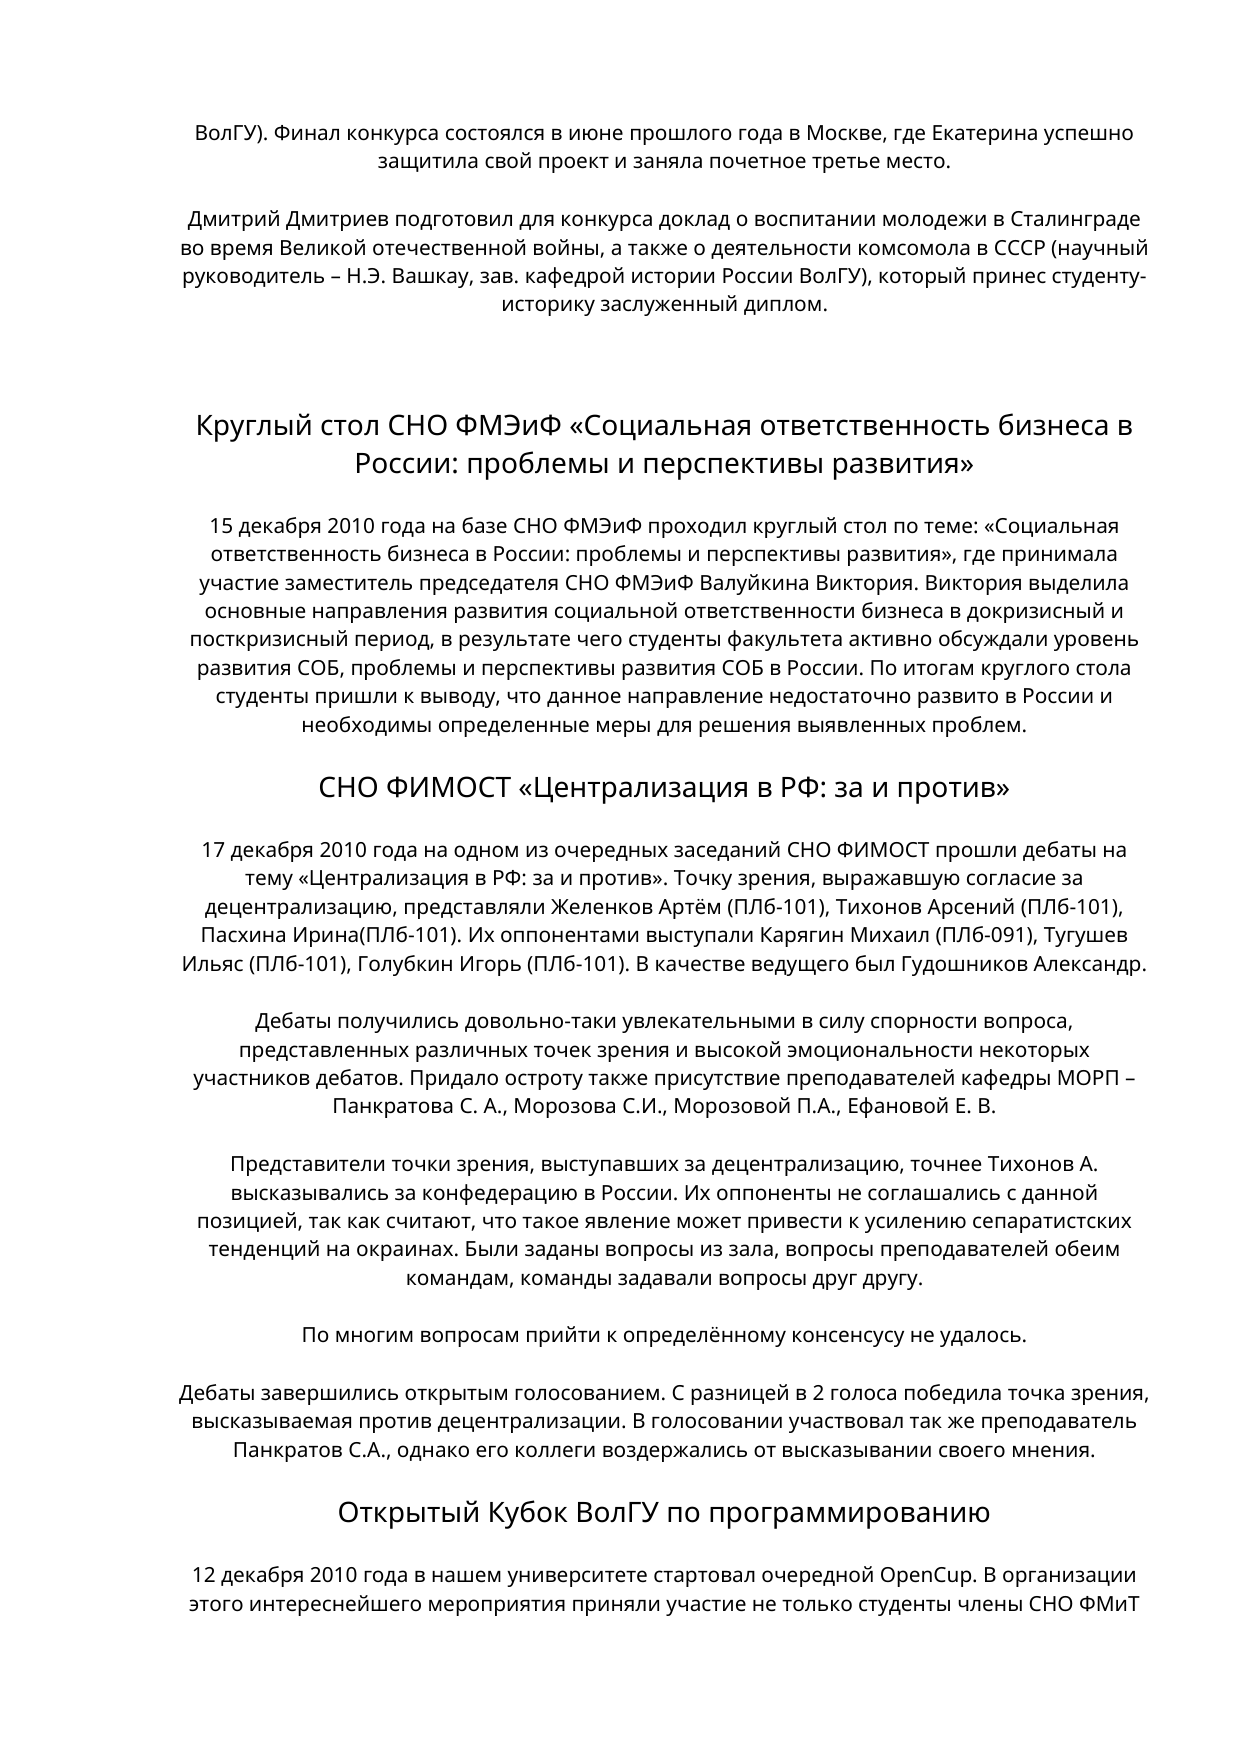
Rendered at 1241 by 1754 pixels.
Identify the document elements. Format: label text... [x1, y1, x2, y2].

text СНО ФИМОСТ «Централизация в РФ: за и против» [177, 767, 1152, 806]
text Дмитрий Дмитриев подготовил для конкурса доклад о воспитании молодежи в Сталинграде во время Великой отечественной войны, а также о деятельности комсомола в СССР (научный руководитель – Н.Э. Вашкау, зав. кафедрой истории России ВолГУ), который принес студенту-историку заслуженный диплом. [177, 204, 1152, 318]
text Дебаты завершились открытым голосованием. С разницей в 2 голоса победила точка зрения, высказываемая против децентрализации. В голосовании участвовал так же преподаватель Панкратов С.А., однако его коллеги воздержались от высказывании своего мнения. [177, 1378, 1152, 1463]
text 17 декабря 2010 года на одном из очередных заседаний СНО ФИМОСТ прошли дебаты на тему «Централизация в РФ: за и против». Точку зрения, выражавшую согласие за децентрализацию, представляли Желенков Артём (ПЛб-101), Тихонов Арсений (ПЛб-101), Пасхина Ирина(ПЛб-101). Их оппонентами выступали Карягин Михаил (ПЛб-091), Тугушев Ильяс (ПЛб-101), Голубкин Игорь (ПЛб-101). В качестве ведущего был Гудошников Александр. [177, 835, 1152, 977]
text 15 декабря 2010 года на базе СНО ФМЭиФ проходил круглый стол по теме: «Социальная ответственность бизнеса в России: проблемы и перспективы развития», где принимала участие заместитель председателя СНО ФМЭиФ Валуйкина Виктория. Виктория выделила основные направления развития социальной ответственности бизнеса в докризисный и посткризисный период, в результате чего студенты факультета активно обсуждали уровень развития СОБ, проблемы и перспективы развития СОБ в России. По итогам круглого стола студенты пришли к выводу, что данное направление недостаточно развито в России и необходимы определенные меры для решения выявленных проблем. [177, 511, 1152, 738]
text Дебаты получились довольно-таки увлекательными в силу спорности вопроса, представленных различных точек зрения и высокой эмоциональности некоторых участников дебатов. Придало остроту также присутствие преподавателей кафедры МОРП – Панкратова С. А., Морозова С.И., Морозовой П.А., Ефановой Е. В. [177, 1006, 1152, 1120]
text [177, 1560, 1152, 1617]
text Круглый стол СНО ФМЭиФ «Социальная ответственность бизнеса в России: проблемы и перспективы развития» [177, 405, 1152, 482]
text Представители точки зрения, выступавших за децентрализацию, точнее Тихонов А. высказывались за конфедерацию в России. Их оппоненты не соглашались с данной позицией, так как считают, что такое явление может привести к усилению сепаратистских тенденций на окраинах. Были заданы вопросы из зала, вопросы преподавателей обеим командам, команды задавали вопросы друг другу. [177, 1149, 1152, 1291]
text Открытый Кубок ВолГУ по программированию [177, 1493, 1152, 1531]
text По многим вопросам прийти к определённому консенсусу не удалось. [177, 1321, 1152, 1349]
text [177, 118, 1152, 175]
